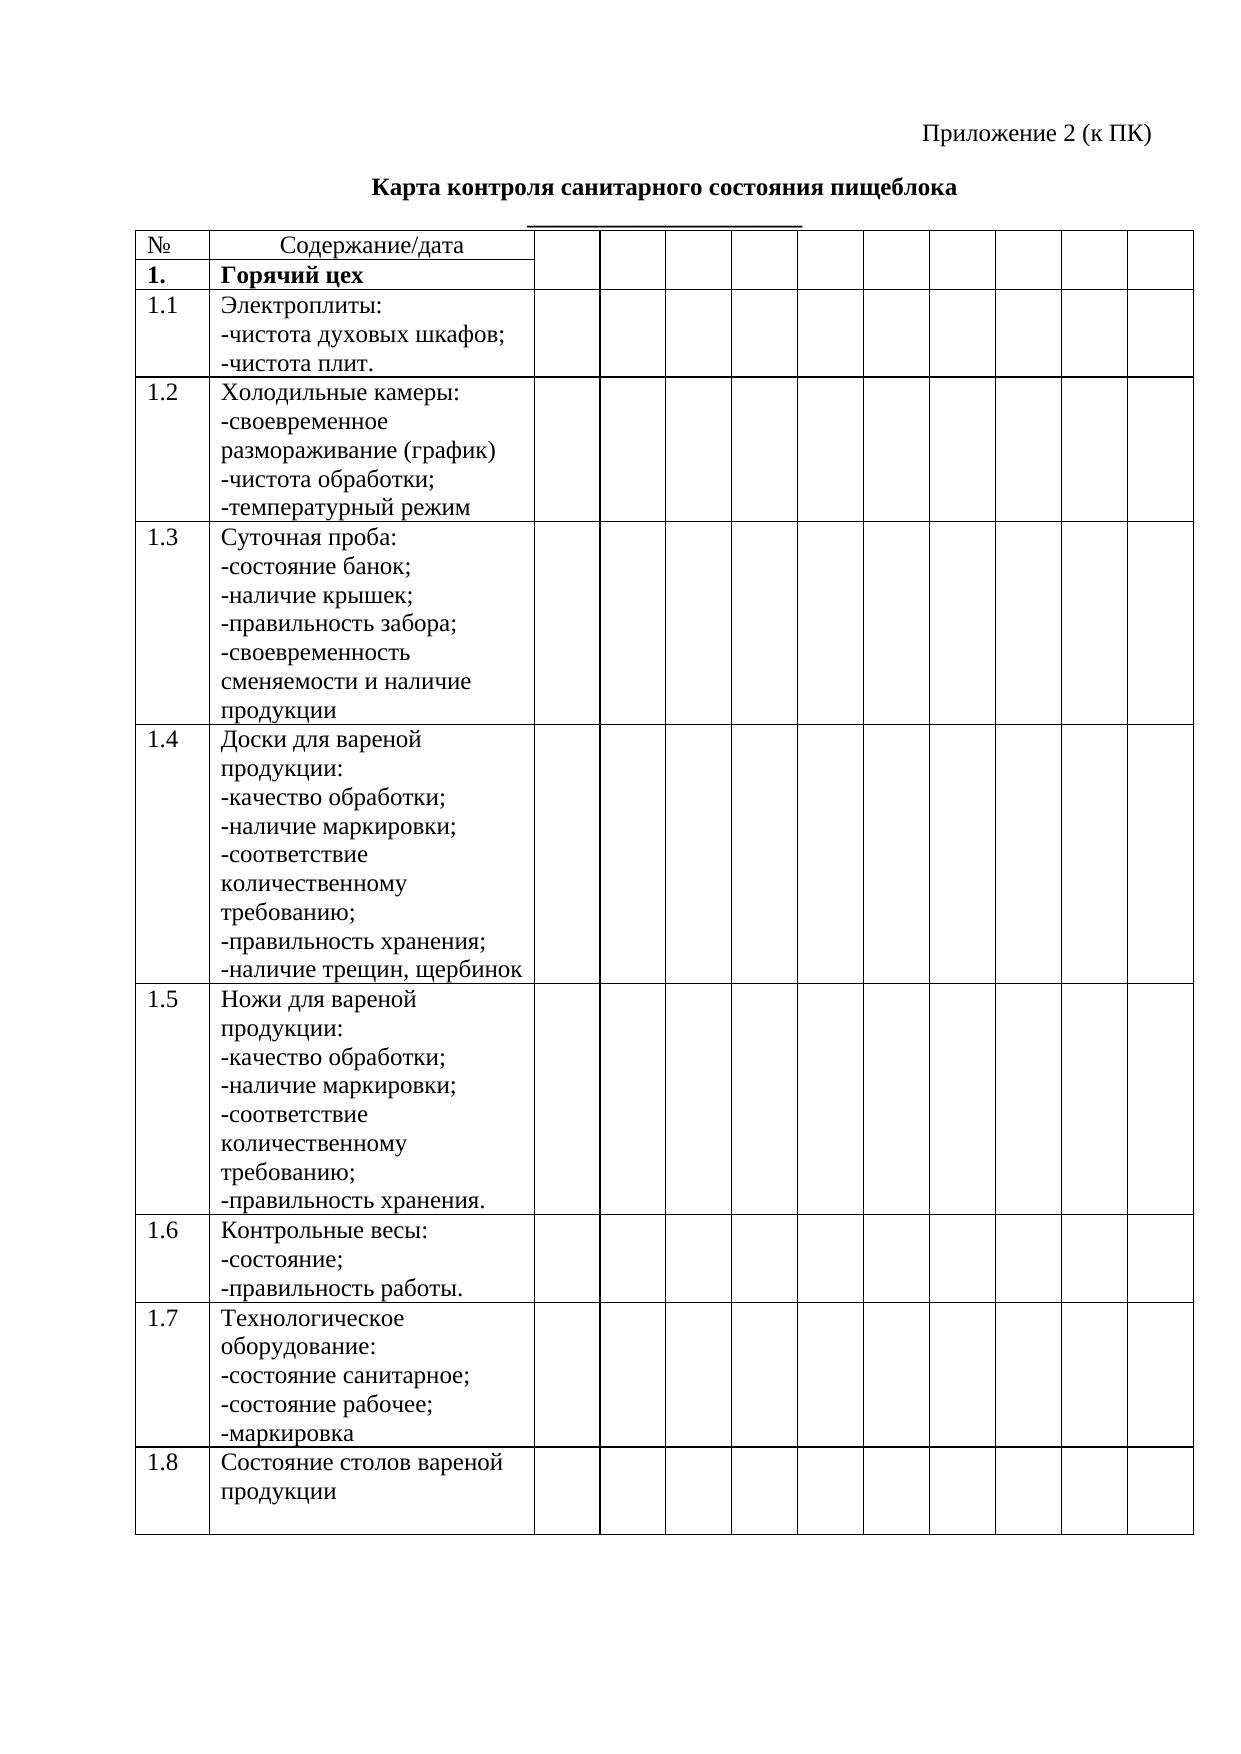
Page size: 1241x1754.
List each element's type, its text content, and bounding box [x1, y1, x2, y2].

table_cell 1.5 [136, 984, 209, 1214]
table_cell [1062, 1215, 1127, 1302]
table_cell [535, 1215, 599, 1302]
table_cell [1062, 1303, 1127, 1446]
table_cell [864, 984, 929, 1214]
table_cell [996, 984, 1061, 1214]
table_cell [1128, 984, 1193, 1214]
table_cell [930, 1215, 995, 1302]
table_cell [930, 1448, 995, 1534]
table_header [1128, 231, 1193, 289]
table_cell Электроплиты: -чистота духовых шкафов; -чистота плит. [210, 290, 534, 376]
table_cell [996, 522, 1061, 723]
table_cell [996, 290, 1061, 376]
table_cell [930, 290, 995, 376]
table_cell [1062, 1448, 1127, 1534]
table_cell Холодильные камеры: -своевременное размораживание (график) -чистота обработки; -температурный режим [210, 378, 534, 521]
table_cell [601, 1303, 665, 1446]
table_cell [535, 522, 599, 723]
table_cell 1.8 [136, 1448, 209, 1534]
table_cell [930, 725, 995, 983]
table_cell [732, 1215, 797, 1302]
table_cell [666, 984, 731, 1214]
table_cell 1.2 [136, 378, 209, 521]
table_header Содержание/дата [210, 231, 534, 259]
table_cell 1.4 [136, 725, 209, 983]
table_cell [1128, 290, 1193, 376]
title ______________________ [177, 201, 1152, 229]
table_cell [1128, 725, 1193, 983]
table_cell [601, 984, 665, 1214]
table_cell [666, 1215, 731, 1302]
table_cell [535, 1303, 599, 1446]
table_cell [535, 1448, 599, 1534]
table_cell [601, 290, 665, 376]
table_cell [666, 522, 731, 723]
title Карта контроля санитарного состояния пищеблока [177, 172, 1152, 201]
table_header [666, 231, 731, 289]
table_cell [798, 1215, 863, 1302]
table_cell [666, 290, 731, 376]
table_cell Технологическое оборудование: -состояние санитарное; -состояние рабочее; -маркировка [210, 1303, 534, 1446]
table_cell [1062, 290, 1127, 376]
table_cell [535, 984, 599, 1214]
table_cell [732, 522, 797, 723]
table_cell [732, 984, 797, 1214]
table_cell [798, 290, 863, 376]
table_cell [1062, 984, 1127, 1214]
table_cell [930, 984, 995, 1214]
table_cell [732, 290, 797, 376]
table_cell [798, 725, 863, 983]
table_cell [535, 290, 599, 376]
table_cell [1128, 522, 1193, 723]
table_cell [864, 1215, 929, 1302]
table_cell [864, 522, 929, 723]
table_cell [798, 984, 863, 1214]
table_cell Контрольные весы: -состояние; -правильность работы. [210, 1215, 534, 1302]
table_cell [1128, 1448, 1193, 1534]
table_cell [996, 1448, 1061, 1534]
table_cell [601, 378, 665, 521]
table_cell [601, 1215, 665, 1302]
table_cell [1062, 378, 1127, 521]
table_header [930, 231, 995, 289]
table_cell [535, 725, 599, 983]
table_cell Доски для вареной продукции: -качество обработки; -наличие маркировки; -соответствие количественному требованию; -правильность хранения; -наличие трещин, щербинок [210, 725, 534, 983]
table_cell [996, 1303, 1061, 1446]
table_cell [1062, 725, 1127, 983]
table_cell [996, 725, 1061, 983]
table_cell [798, 378, 863, 521]
table_cell [1062, 522, 1127, 723]
table_cell 1.3 [136, 522, 209, 723]
table_cell [864, 1448, 929, 1534]
table_header [1062, 231, 1127, 289]
table_cell [601, 522, 665, 723]
table_cell 1.7 [136, 1303, 209, 1446]
table_cell [864, 1303, 929, 1446]
table_cell [864, 378, 929, 521]
table_cell [930, 1303, 995, 1446]
table_cell 1.1 [136, 290, 209, 376]
table_cell [798, 1303, 863, 1446]
table_header № [136, 231, 209, 259]
table_header [535, 231, 599, 289]
table_cell Горячий цех [210, 260, 534, 289]
table_cell 1.6 [136, 1215, 209, 1302]
table_header [798, 231, 863, 289]
table_cell [601, 1448, 665, 1534]
table_cell [1128, 1303, 1193, 1446]
table_header [864, 231, 929, 289]
table_cell [798, 1448, 863, 1534]
table_cell Состояние столов вареной продукции [210, 1448, 534, 1534]
table_cell [732, 725, 797, 983]
table_cell [798, 522, 863, 723]
table_cell [732, 1448, 797, 1534]
table_cell 1. [136, 260, 209, 289]
table_cell [930, 522, 995, 723]
table_header [732, 231, 797, 289]
table_header [601, 231, 665, 289]
table_cell [996, 1215, 1061, 1302]
table_cell [666, 725, 731, 983]
table_cell [1128, 378, 1193, 521]
table_cell [601, 725, 665, 983]
table_cell [535, 378, 599, 521]
table_cell [930, 378, 995, 521]
text Приложение 2 (к ПК) [177, 118, 1152, 147]
table_cell Ножи для вареной продукции: -качество обработки; -наличие маркировки; -соответствие количественному требованию; -правильность хранения. [210, 984, 534, 1214]
table_header [996, 231, 1061, 289]
table_cell [864, 290, 929, 376]
table_cell Суточная проба: -состояние банок; -наличие крышек; -правильность забора; -своевременность сменяемости и наличие продукции [210, 522, 534, 723]
table_cell [732, 378, 797, 521]
table_cell [1128, 1215, 1193, 1302]
table_cell [666, 378, 731, 521]
table_cell [666, 1448, 731, 1534]
table_cell [864, 725, 929, 983]
table_cell [996, 378, 1061, 521]
table_cell [732, 1303, 797, 1446]
table_cell [666, 1303, 731, 1446]
